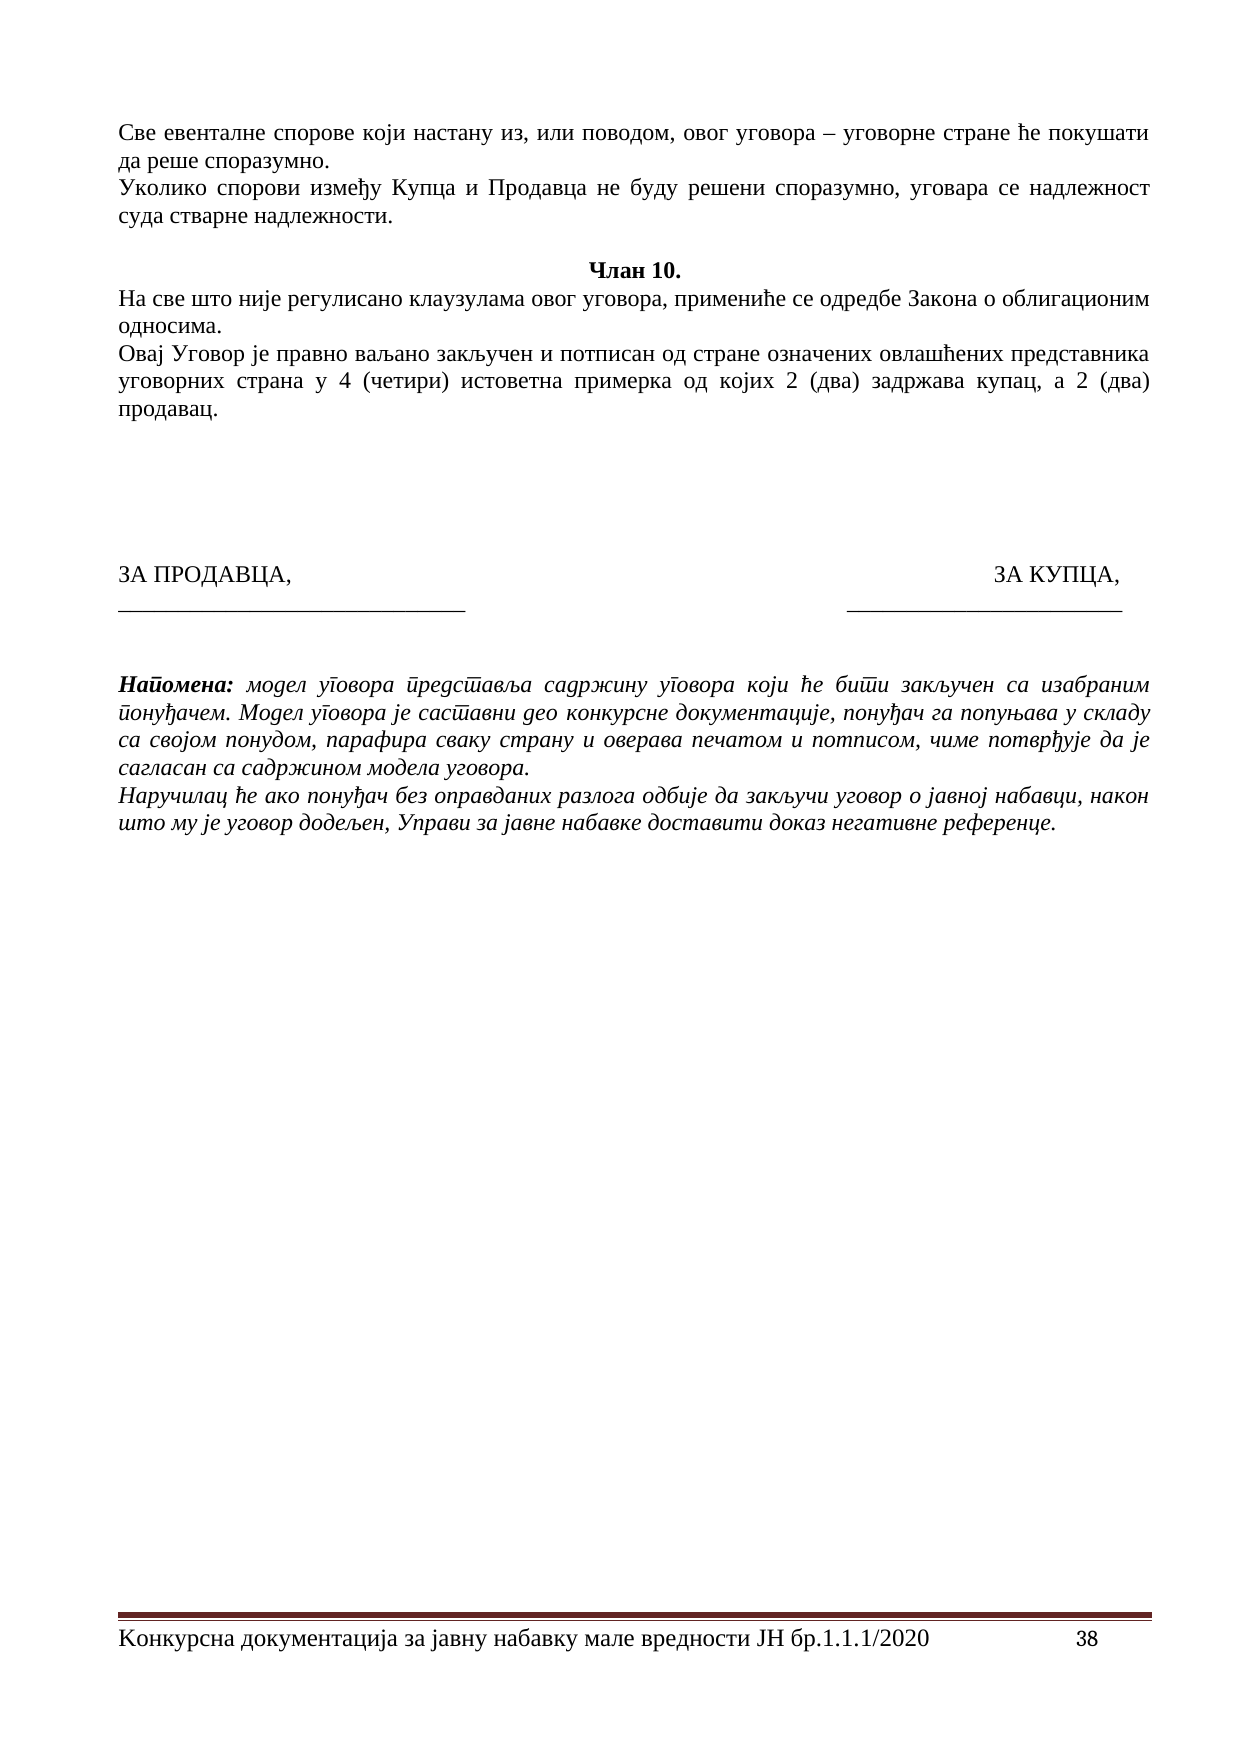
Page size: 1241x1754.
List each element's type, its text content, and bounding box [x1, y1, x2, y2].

text Уколико спорови између Купца и Продавца не буду решени споразумно, уговара се надлежност суда стварне надлежности. [118, 173, 1152, 228]
text Наручилац ће ако понуђач без оправданих разлога одбије да закључи уговор о јавној набавци, након што му је уговор додељен, Управи за јавне набавке доставити доказ негативне референце. [118, 781, 1152, 836]
text Овај Уговор је правно ваљано закључен и потписан од стране означених овлашћених представника уговорних страна у 4 (четири) истоветна примерка од којих 2 (два) задржава купац, а 2 (два) продавац. [118, 339, 1152, 422]
text Члан 10. [118, 256, 1152, 284]
text Све евенталне спорове који настану из, или поводом, овог уговора – уговорне стране ће покушати да реше споразумно. [118, 118, 1152, 173]
text Напомена: модел уговора представља садржину уговора који ће бити закључен са изабраним понуђачем. Модел уговора је саставни део конкурсне документације, понуђач га попуњава у складу са својом понудом, парафира сваку страну и оверава печатом и потписом, чиме потврђује да је сагласан са садржином модела уговора. [118, 670, 1152, 781]
text _____________________________ _______________________ [118, 587, 1152, 615]
text На све што није регулисано клаузулама овог уговора, примениће се одредбе Закона о облигационим односима. [118, 284, 1152, 339]
text ЗА ПРОДАВЦА, ЗА КУПЦА, [118, 560, 1152, 587]
